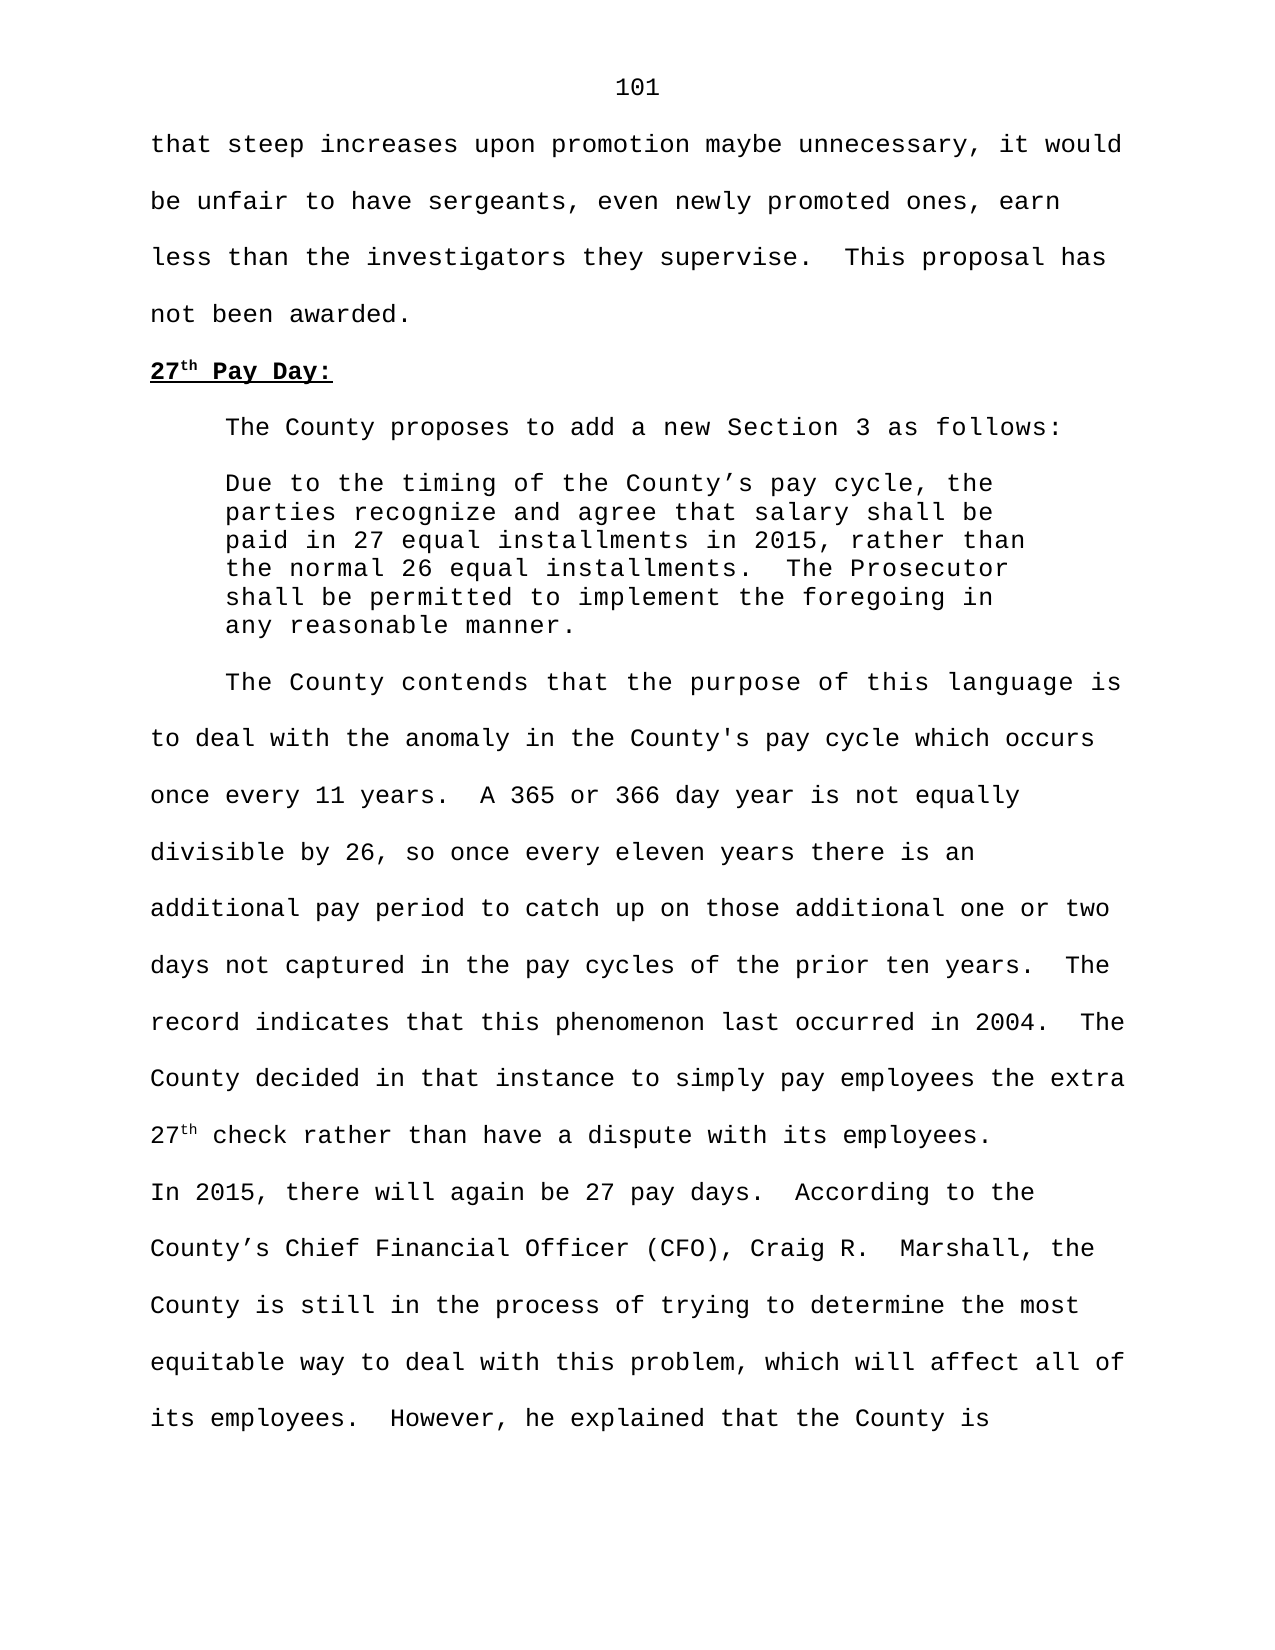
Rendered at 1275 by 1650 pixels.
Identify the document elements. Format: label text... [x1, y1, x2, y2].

text The County proposes to add a new Section 3 as follows: [150, 414, 1125, 443]
text The County contends that the purpose of this language is to deal with the anomaly in the County's pay cycle which occurs once every 11 years. A 365 or 366 day year is not equally divisible by 26, so once every eleven years there is an additional pay period to catch up on those additional one or two days not captured in the pay cycles of the prior ten years. The record indicates that this phenomenon last occurred in 2004. The County decided in that instance to simply pay employees the extra 27th check rather than have a dispute with its employees. [150, 669, 1125, 1151]
text Due to the timing of the County’s pay cycle, the parties recognize and agree that salary shall be paid in 27 equal installments in 2015, rather than the normal 26 equal installments. The Prosecutor shall be permitted to implement the foregoing in any reasonable manner. [225, 471, 1050, 641]
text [150, 1179, 1125, 1434]
text 27th Pay Day: [150, 358, 1113, 387]
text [150, 132, 1125, 330]
